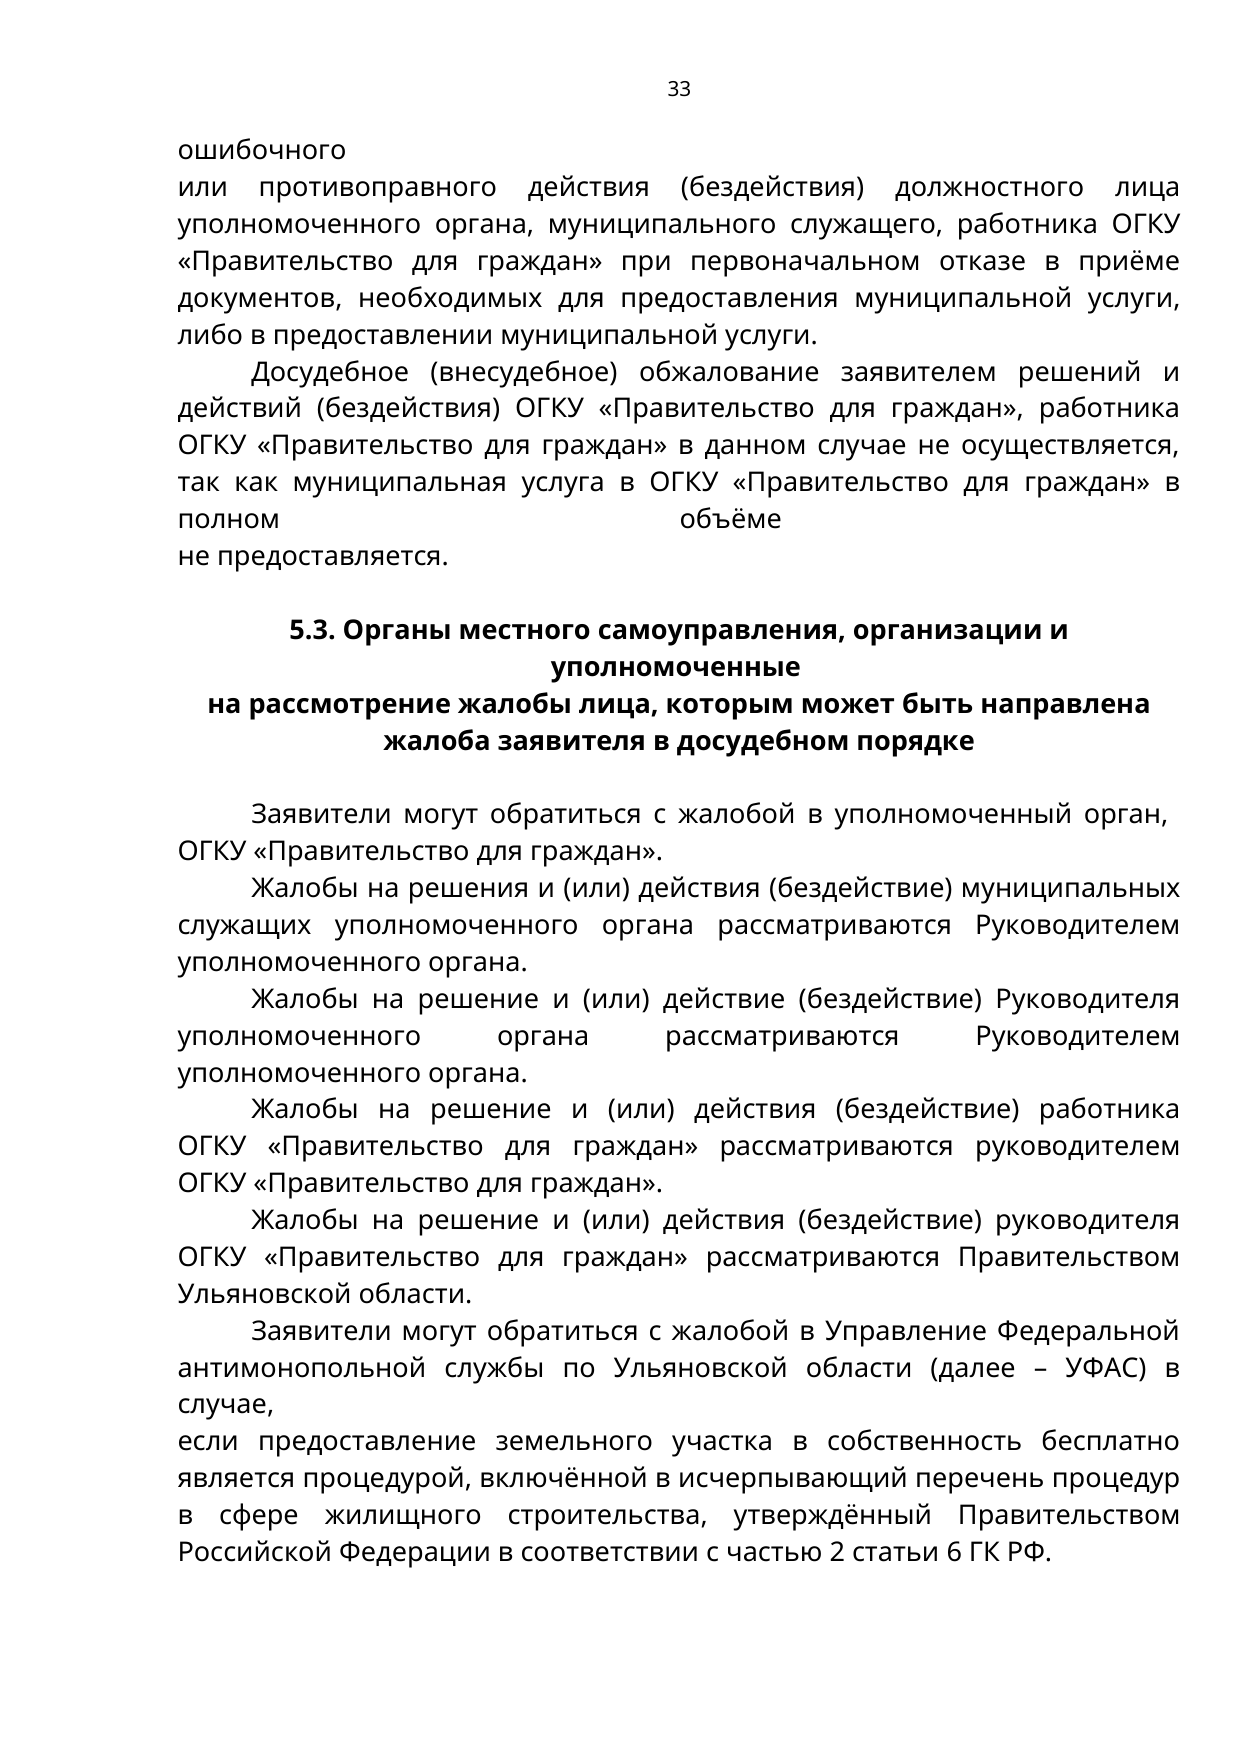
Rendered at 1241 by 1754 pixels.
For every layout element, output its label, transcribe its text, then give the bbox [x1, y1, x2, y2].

text Жалобы на решение и (или) действия (бездействие) руководителя ОГКУ «Правительство для граждан» рассматриваются Правительством Ульяновской области. [177, 1201, 1181, 1311]
text Досудебное (внесудебное) обжалование заявителем решений и действий (бездействия) ОГКУ «Правительство для граждан», работника ОГКУ «Правительство для граждан» в данном случае не осуществляется, так как муниципальная услуга в ОГКУ «Правительство для граждан» в полном объёме не предоставляется. [177, 352, 1181, 573]
text Жалобы на решения и (или) действия (бездействие) муниципальных служащих уполномоченного органа рассматриваются Руководителем уполномоченного органа. [177, 869, 1181, 979]
text Жалобы на решение и (или) действия (бездействие) работника ОГКУ «Правительство для граждан» рассматриваются руководителем ОГКУ «Правительство для граждан». [177, 1090, 1181, 1201]
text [177, 131, 1181, 352]
text Заявители могут обратиться с жалобой в Управление Федеральной антимонопольной службы по Ульяновской области (далее – УФАС) в случае, если предоставление земельного участка в собственность бесплатно является процедурой, включённой в исчерпывающий перечень процедур в сфере жилищного строительства, утверждённый Правительством Российской Федерации в соответствии с частью 2 статьи 6 ГК РФ. [177, 1311, 1181, 1569]
text Заявители могут обратиться с жалобой в уполномоченный орган, ОГКУ «Правительство для граждан». [177, 795, 1181, 869]
text Жалобы на решение и (или) действие (бездействие) Руководителя уполномоченного органа рассматриваются Руководителем уполномоченного органа. [177, 979, 1181, 1090]
text 5.3. Органы местного самоуправления, организации и уполномоченные на рассмотрение жалобы лица, которым может быть направлена жалоба заявителя в досудебном порядке [177, 610, 1181, 758]
